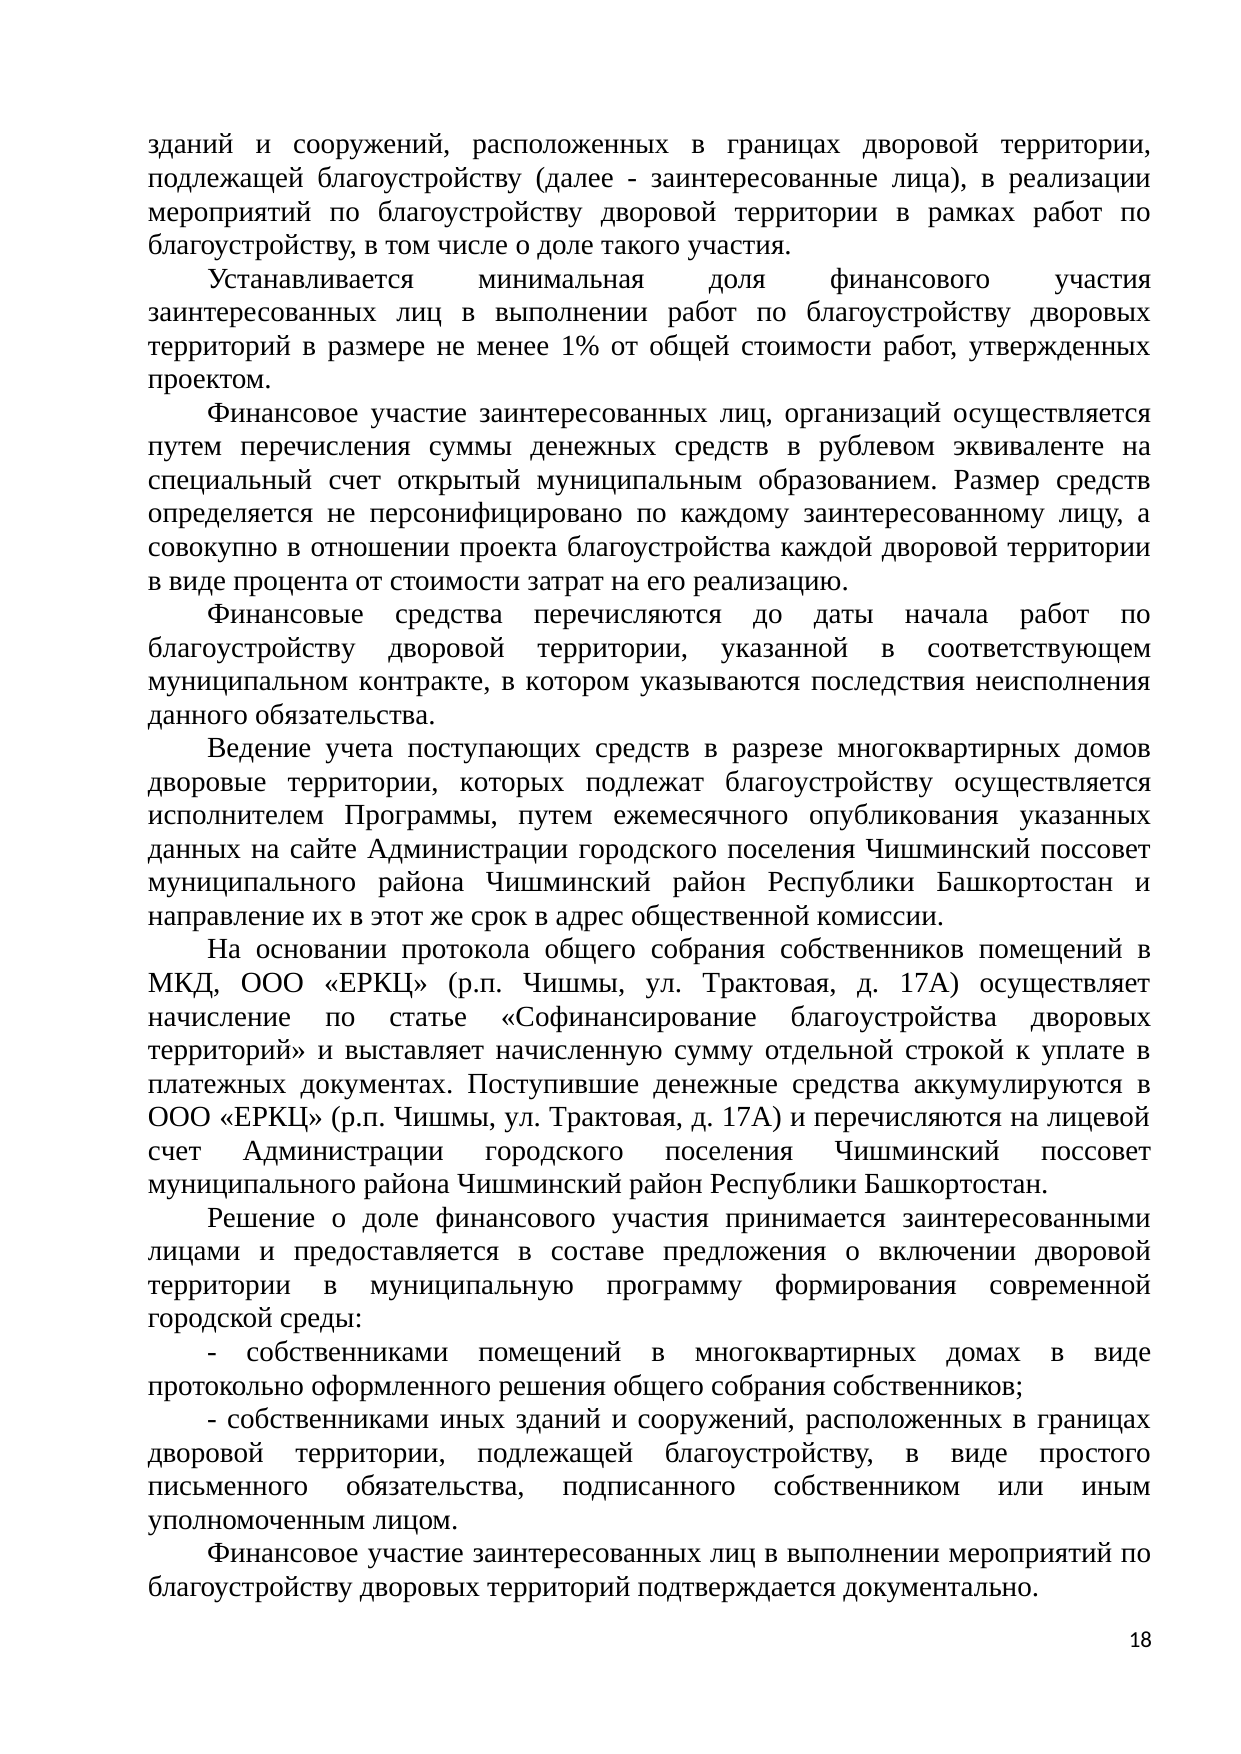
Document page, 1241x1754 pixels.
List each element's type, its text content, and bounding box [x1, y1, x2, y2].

text Финансовые средства перечисляются до даты начала работ по благоустройству дворовой территории, указанной в соответствующем муниципальном контракте, в котором указываются последствия неисполнения данного обязательства. [148, 596, 1152, 730]
text Финансовое участие заинтересованных лиц в выполнении мероприятий по благоустройству дворовых территорий подтверждается документально. [148, 1535, 1152, 1602]
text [148, 127, 1152, 261]
text Ведение учета поступающих средств в разрезе многоквартирных домов дворовые территории, которых подлежат благоустройству осуществляется исполнителем Программы, путем ежемесячного опубликования указанных данных на сайте Администрации городского поселения Чишминский поссовет муниципального района Чишминский район Республики Башкортостан и направление их в этот же срок в адрес общественной комиссии. [148, 730, 1152, 932]
text - собственниками иных зданий и сооружений, расположенных в границах дворовой территории, подлежащей благоустройству, в виде простого письменного обязательства, подписанного собственником или иным уполномоченным лицом. [148, 1401, 1152, 1535]
text Решение о доле финансового участия принимается заинтересованными лицами и предоставляется в составе предложения о включении дворовой территории в муниципальную программу формирования современной городской среды: [148, 1200, 1152, 1334]
text На основании протокола общего собрания собственников помещений в МКД, ООО «ЕРКЦ» (р.п. Чишмы, ул. Трактовая, д. 17А) осуществляет начисление по статье «Софинансирование благоустройства дворовых территорий» и выставляет начисленную сумму отдельной строкой к уплате в платежных документах. Поступившие денежные средства аккумулируются в ООО «ЕРКЦ» (р.п. Чишмы, ул. Трактовая, д. 17А) и перечисляются на лицевой счет Администрации городского поселения Чишминский поссовет муниципального района Чишминский район Республики Башкортостан. [148, 932, 1152, 1200]
text Финансовое участие заинтересованных лиц, организаций осуществляется путем перечисления суммы денежных средств в рублевом эквиваленте на специальный счет открытый муниципальным образованием. Размер средств определяется не персонифицировано по каждому заинтересованному лицу, а совокупно в отношении проекта благоустройства каждой дворовой территории в виде процента от стоимости затрат на его реализацию. [148, 395, 1152, 596]
text Устанавливается минимальная доля финансового участия заинтересованных лиц в выполнении работ по благоустройству дворовых территорий в размере не менее 1% от общей стоимости работ, утвержденных проектом. [148, 261, 1152, 395]
text - собственниками помещений в многоквартирных домах в виде протокольно оформленного решения общего собрания собственников; [148, 1334, 1152, 1401]
